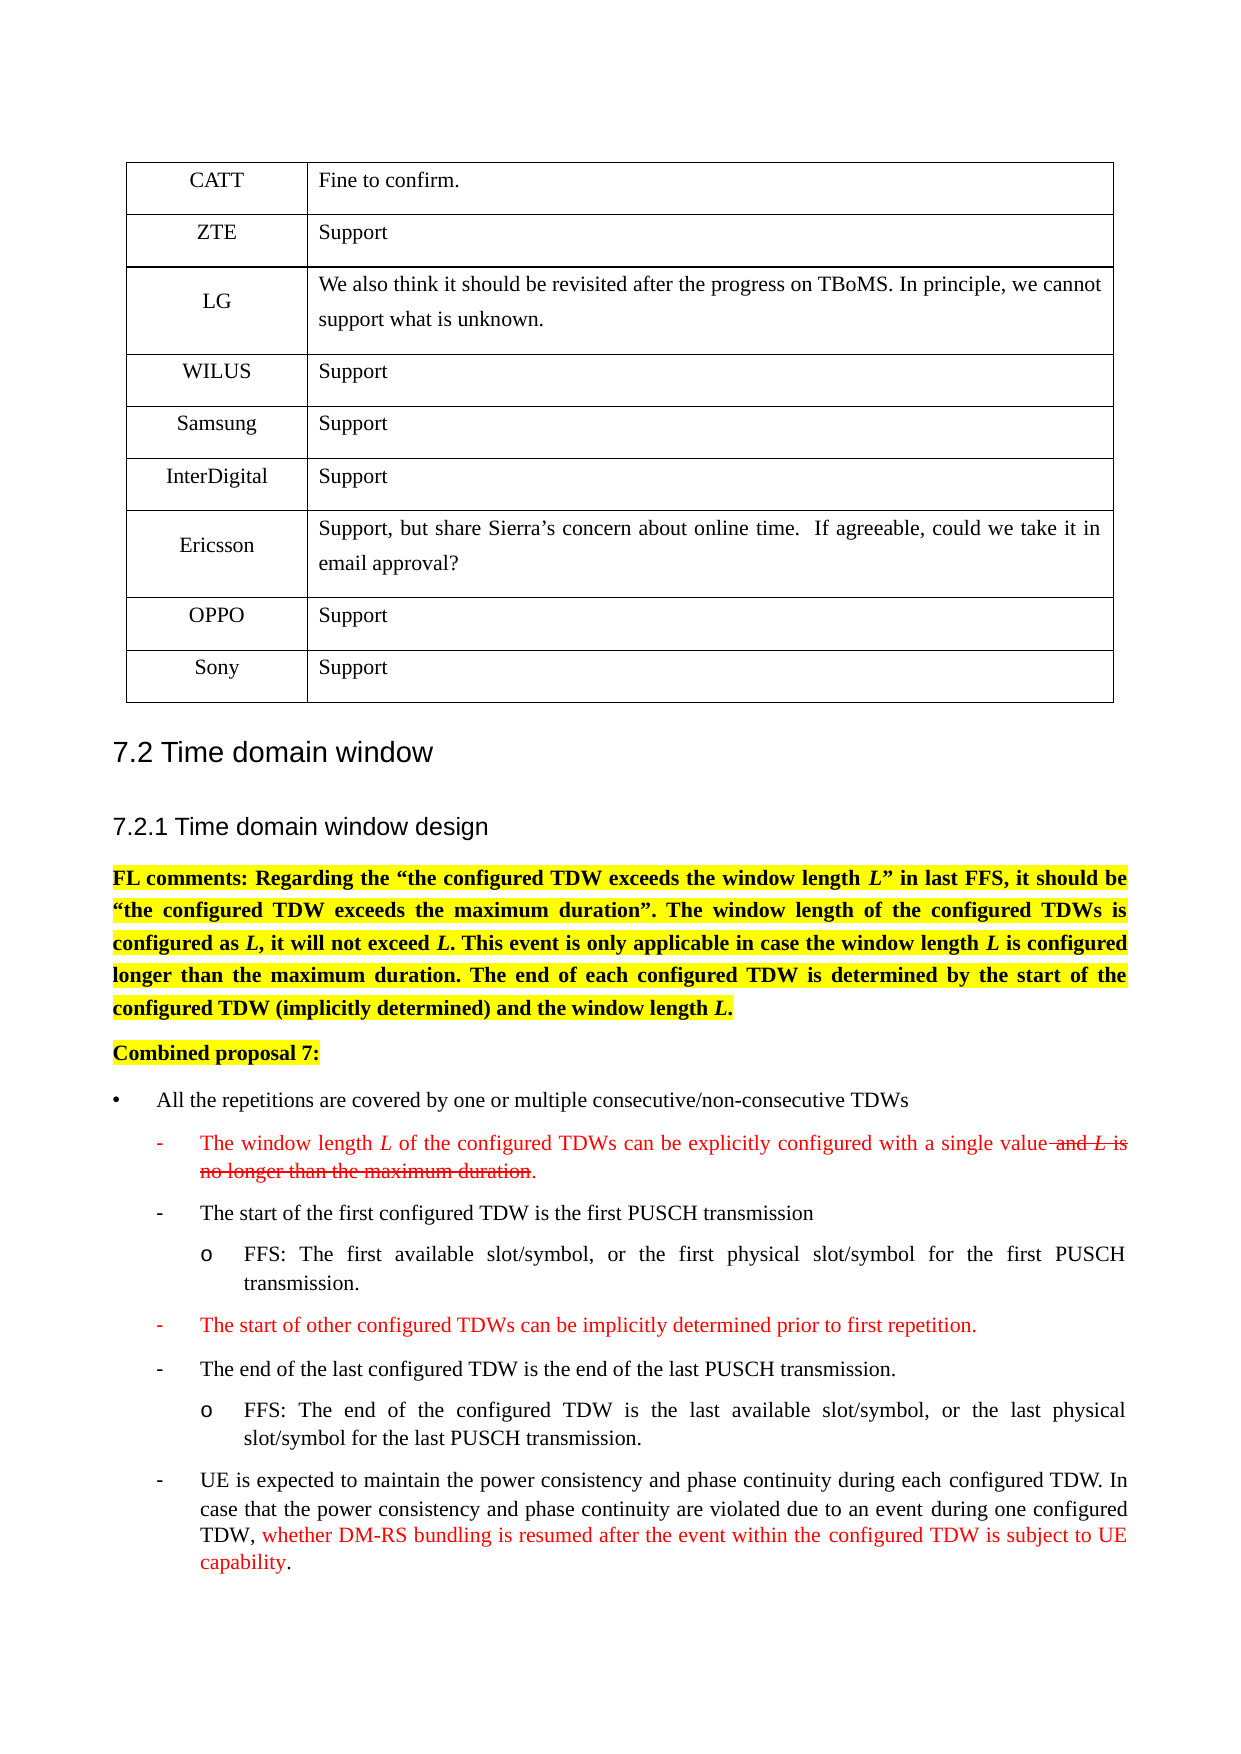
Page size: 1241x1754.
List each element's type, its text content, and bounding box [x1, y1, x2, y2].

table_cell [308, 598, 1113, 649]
list UE is expected to maintain the power consistency and phase continuity during each configured TDW. In case that the power consistency and phase continuity are violated due to an event during one configured TDW, whether DM-RS bundling is resumed after the event within the configured TDW is subject to UE capability. [156, 1464, 1128, 1574]
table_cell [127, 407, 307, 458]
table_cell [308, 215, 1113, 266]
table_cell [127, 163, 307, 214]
list The end of the last configured TDW is the end of the last PUSCH transmission. [156, 1353, 1128, 1382]
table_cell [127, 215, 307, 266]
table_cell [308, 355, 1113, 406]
list The window length L of the configured TDWs can be explicitly configured with a single value and L is no longer than the maximum duration. [156, 1127, 1128, 1183]
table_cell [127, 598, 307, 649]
text FL comments: Regarding the “the configured TDW exceeds the window length L” in last FFS, it should be “the configured TDW exceeds the maximum duration”. The window length of the configured TDWs is configured as L, it will not exceed L. This event is only applicable in case the window length L is configured longer than the maximum duration. The end of each configured TDW is determined by the start of the configured TDW (implicitly determined) and the window length L. [112, 982, 1128, 1024]
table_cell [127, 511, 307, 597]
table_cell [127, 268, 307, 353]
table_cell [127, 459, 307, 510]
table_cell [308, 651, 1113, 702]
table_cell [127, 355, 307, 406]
list FFS: The end of the configured TDW is the last available slot/symbol, or the last physical slot/symbol for the last PUSCH transmission. [200, 1397, 1128, 1450]
list The start of the first configured TDW is the first PUSCH transmission [156, 1197, 1128, 1227]
subtitle 7.2 Time domain window [112, 719, 1128, 784]
text FL comments: Regarding the “the configured TDW exceeds the window length L” in last FFS, it should be “the configured TDW exceeds the maximum duration”. The window length of the configured TDWs is configured as L, it will not exceed L. This event is only applicable in case the window length L is configured longer than the maximum duration. The end of each configured TDW is determined by the start of the configured TDW (implicitly determined) and the window length L. [112, 861, 1128, 967]
text Combined proposal 7: [112, 1036, 1128, 1069]
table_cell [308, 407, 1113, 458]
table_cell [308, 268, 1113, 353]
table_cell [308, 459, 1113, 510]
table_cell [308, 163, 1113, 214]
list All the repetitions are covered by one or multiple consecutive/non-consecutive TDWs [112, 1087, 1128, 1113]
subtitle 7.2.1 Time domain window design [112, 810, 1128, 843]
list The start of other configured TDWs can be implicitly determined prior to first repetition. [156, 1309, 1128, 1338]
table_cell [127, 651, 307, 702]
list FFS: The first available slot/symbol, or the first physical slot/symbol for the first PUSCH transmission. [200, 1241, 1128, 1295]
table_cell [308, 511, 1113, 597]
